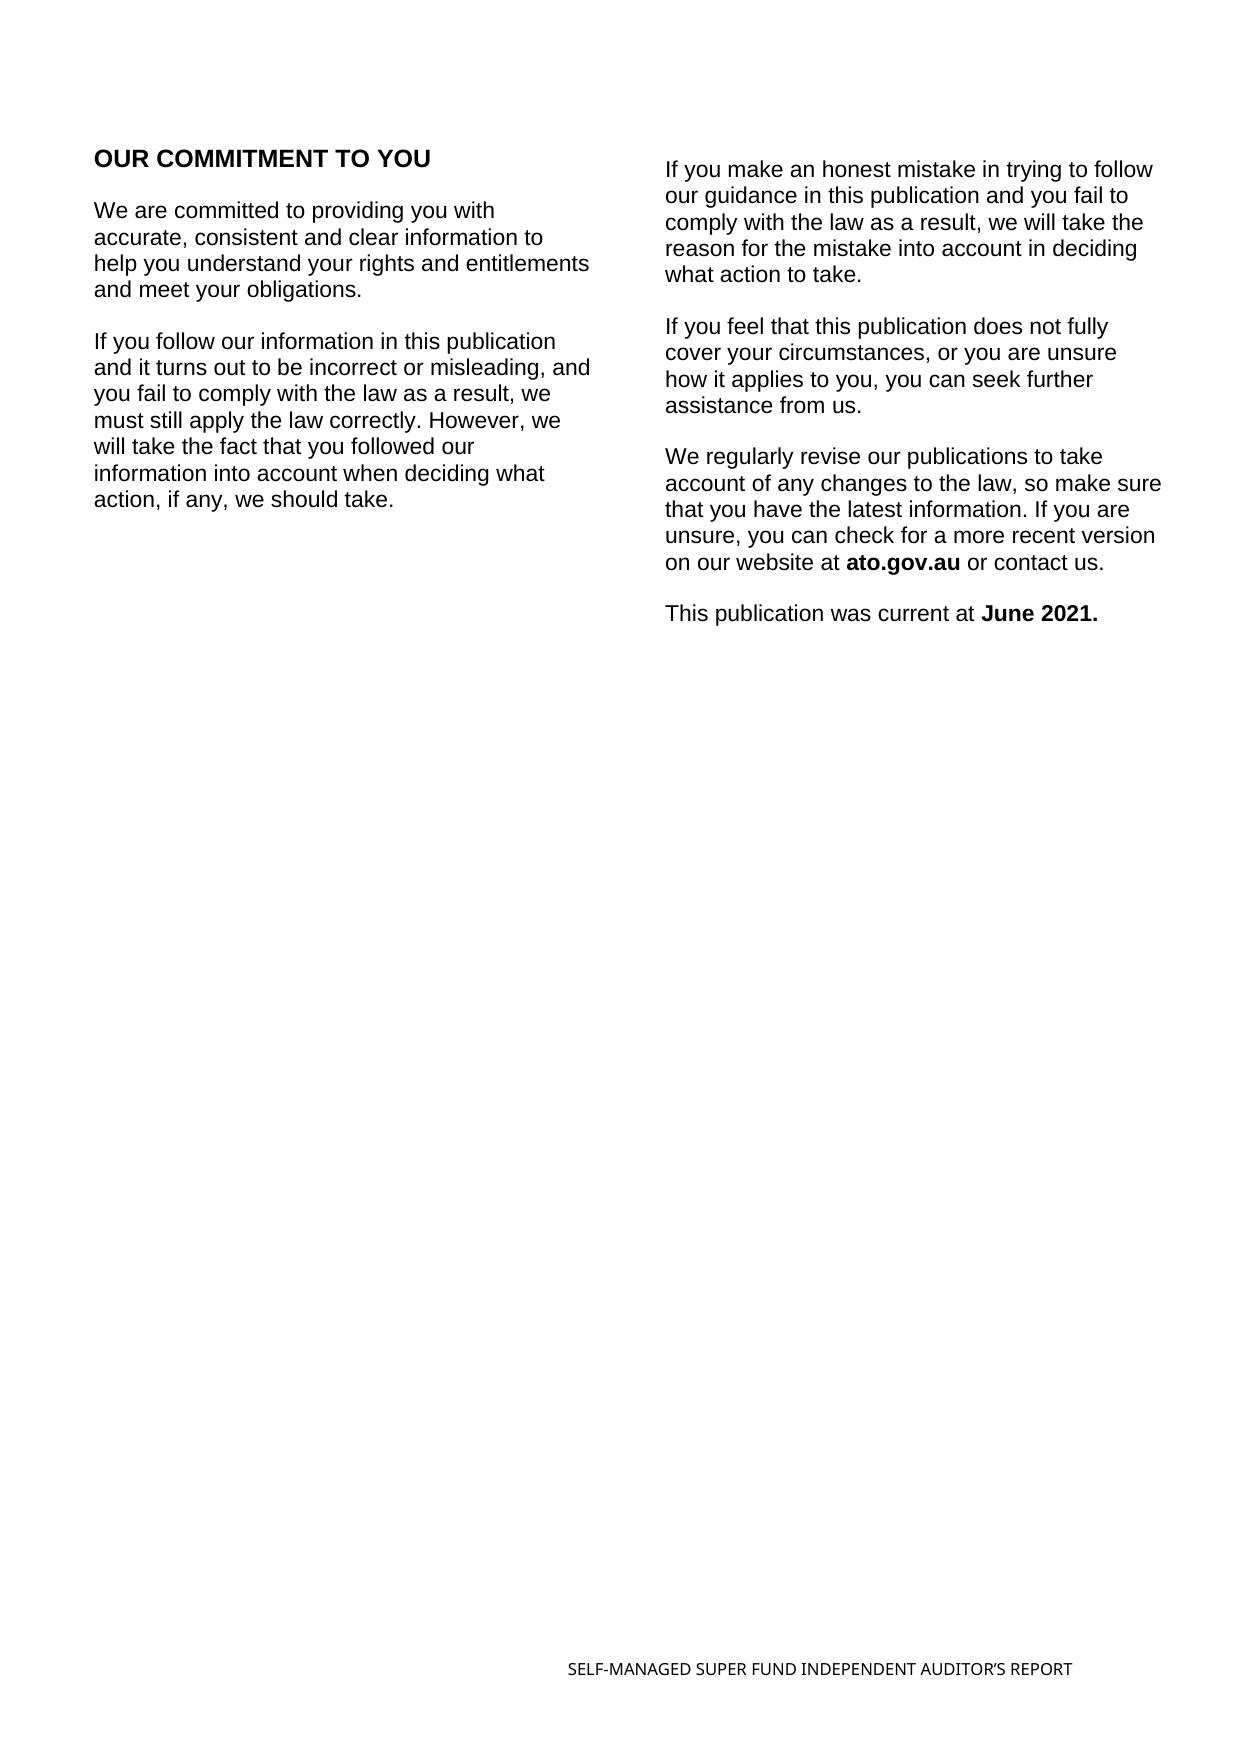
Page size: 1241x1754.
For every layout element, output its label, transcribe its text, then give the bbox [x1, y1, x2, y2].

subtitle Our commitment to you [94, 143, 591, 172]
text If you make an honest mistake in trying to follow our guidance in this publication and you fail to comply with the law as a result, we will take the reason for the mistake into account in deciding what action to take. [665, 156, 1162, 288]
text If you feel that this publication does not fully cover your circumstances, or you are unsure how it applies to you, you can seek further assistance from us. [665, 313, 1162, 418]
text If you follow our information in this publication and it turns out to be incorrect or misleading, and you fail to comply with the law as a result, we must still apply the law correctly. However, we will take the fact that you followed our information into account when deciding what action, if any, we should take. [94, 328, 591, 512]
text We are committed to providing you with accurate, consistent and clear information to help you understand your rights and entitlements and meet your obligations. [94, 197, 591, 303]
text We regularly revise our publications to take account of any changes to the law, so make sure that you have the latest information. If you are unsure, you can check for a more recent version on our website at ato.gov.au or contact us. [665, 443, 1162, 575]
text This publication was current at June 2021. [665, 600, 1162, 626]
